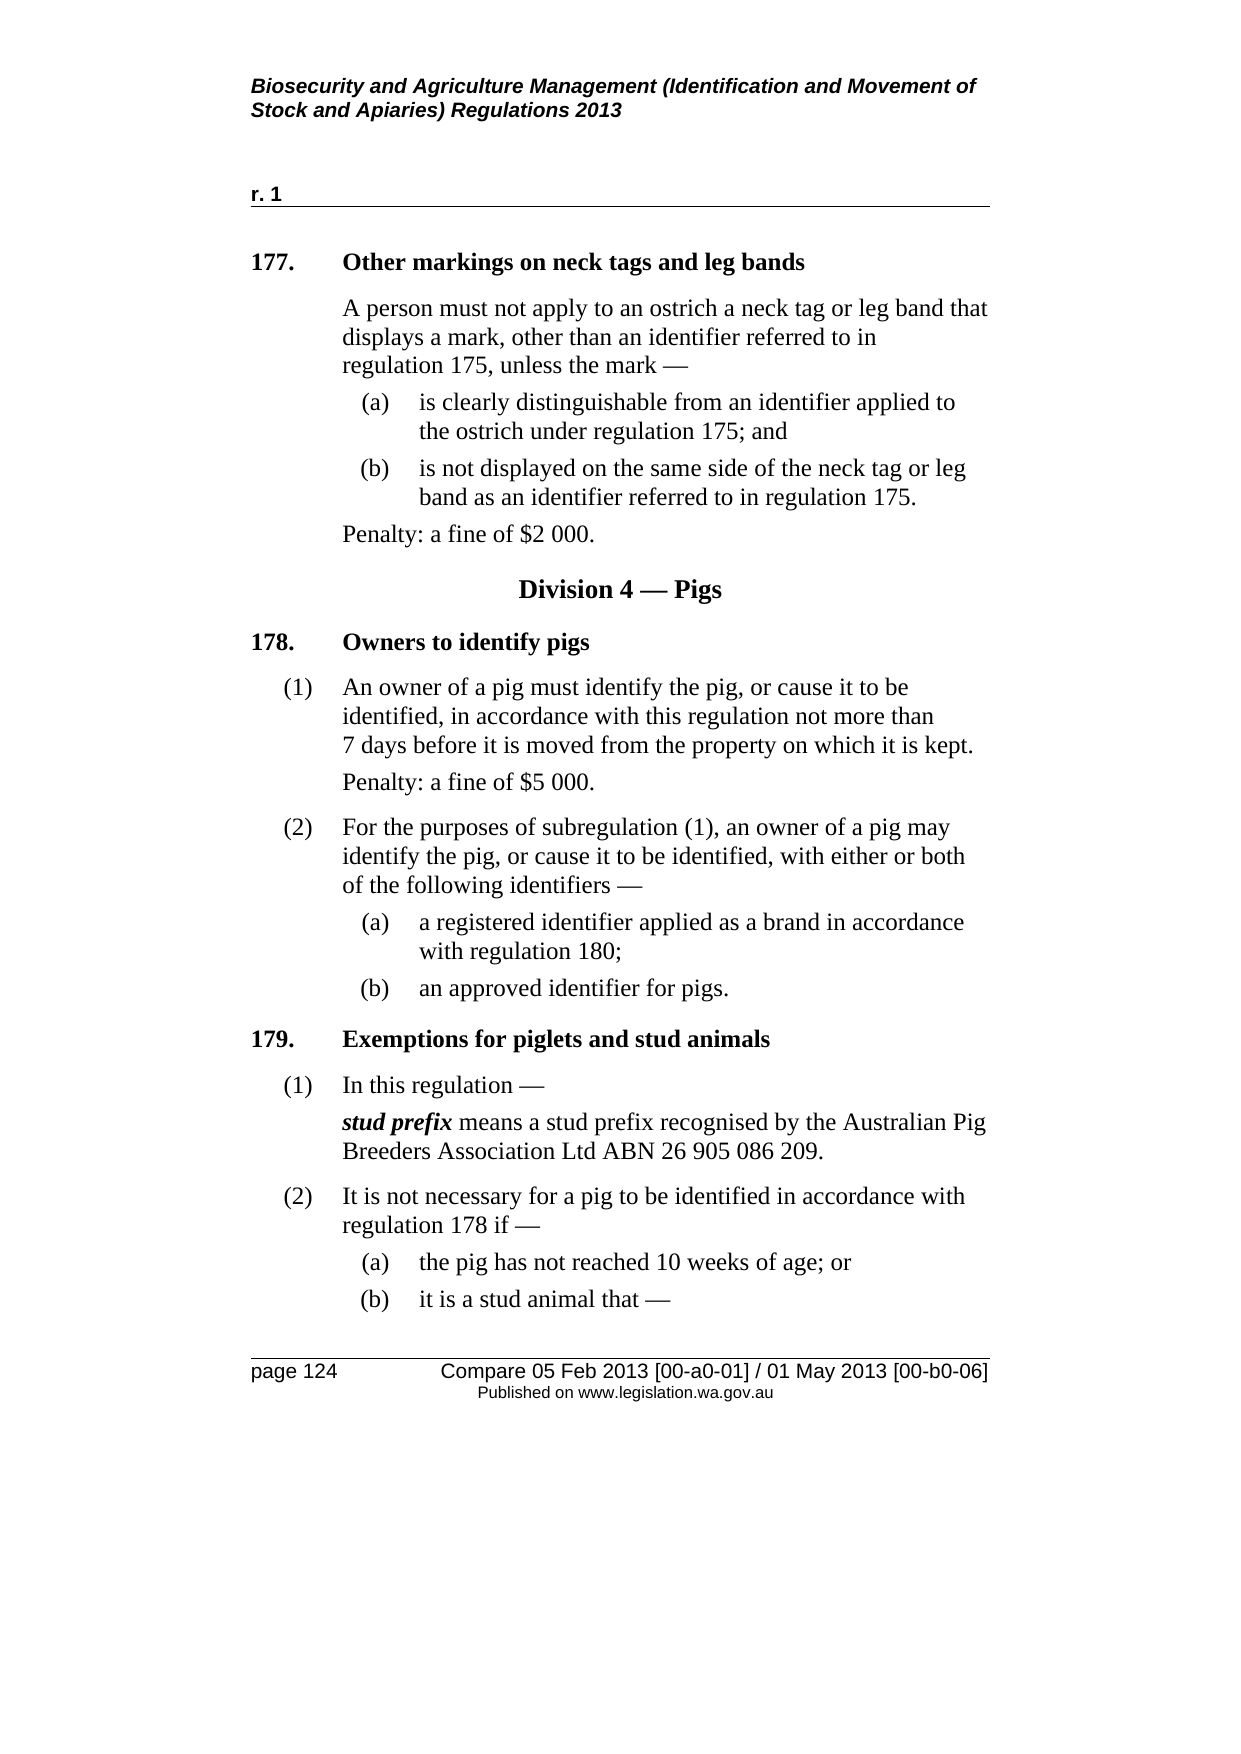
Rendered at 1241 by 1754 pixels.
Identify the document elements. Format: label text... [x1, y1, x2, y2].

subtitle 177. Other markings on neck tags and leg bands [251, 247, 990, 276]
text A person must not apply to an ostrich a neck tag or leg band that displays a mark, other than an identifier referred to in regulation 175, unless the mark — [251, 293, 990, 379]
text (2) For the purposes of subregulation (1), an owner of a pig may identify the pig, or cause it to be identified, with either or both of the following identifiers — [251, 812, 990, 899]
text (1) An owner of a pig must identify the pig, or cause it to be identified, in accordance with this regulation not more than 7 days before it is moved from the property on which it is kept. [251, 672, 990, 759]
text (a) the pig has not reached 10 weeks of age; or [251, 1247, 990, 1276]
subtitle 178. Owners to identify pigs [251, 627, 990, 656]
subtitle Division 4 — Pigs [251, 573, 990, 604]
text (2) It is not necessary for a pig to be identified in accordance with regulation 178 if — [251, 1181, 990, 1239]
text Penalty: a fine of $2 000. [251, 519, 990, 548]
text (a) a registered identifier applied as a brand in accordance with regulation 180; [251, 907, 990, 964]
text (b) is not displayed on the same side of the neck tag or leg band as an identifier referred to in regulation 175. [251, 453, 990, 511]
text Penalty: a fine of $5 000. [251, 767, 990, 796]
text (b) it is a stud animal that — [251, 1284, 990, 1313]
text (b) an approved identifier for pigs. [251, 973, 990, 1002]
text stud prefix means a stud prefix recognised by the Australian Pig Breeders Association Ltd ABN 26 905 086 209. [251, 1107, 990, 1164]
text (1) In this regulation — [251, 1070, 990, 1099]
subtitle 179. Exemptions for piglets and stud animals [251, 1024, 990, 1053]
text (a) is clearly distinguishable from an identifier applied to the ostrich under regulation 175; and [251, 387, 990, 445]
